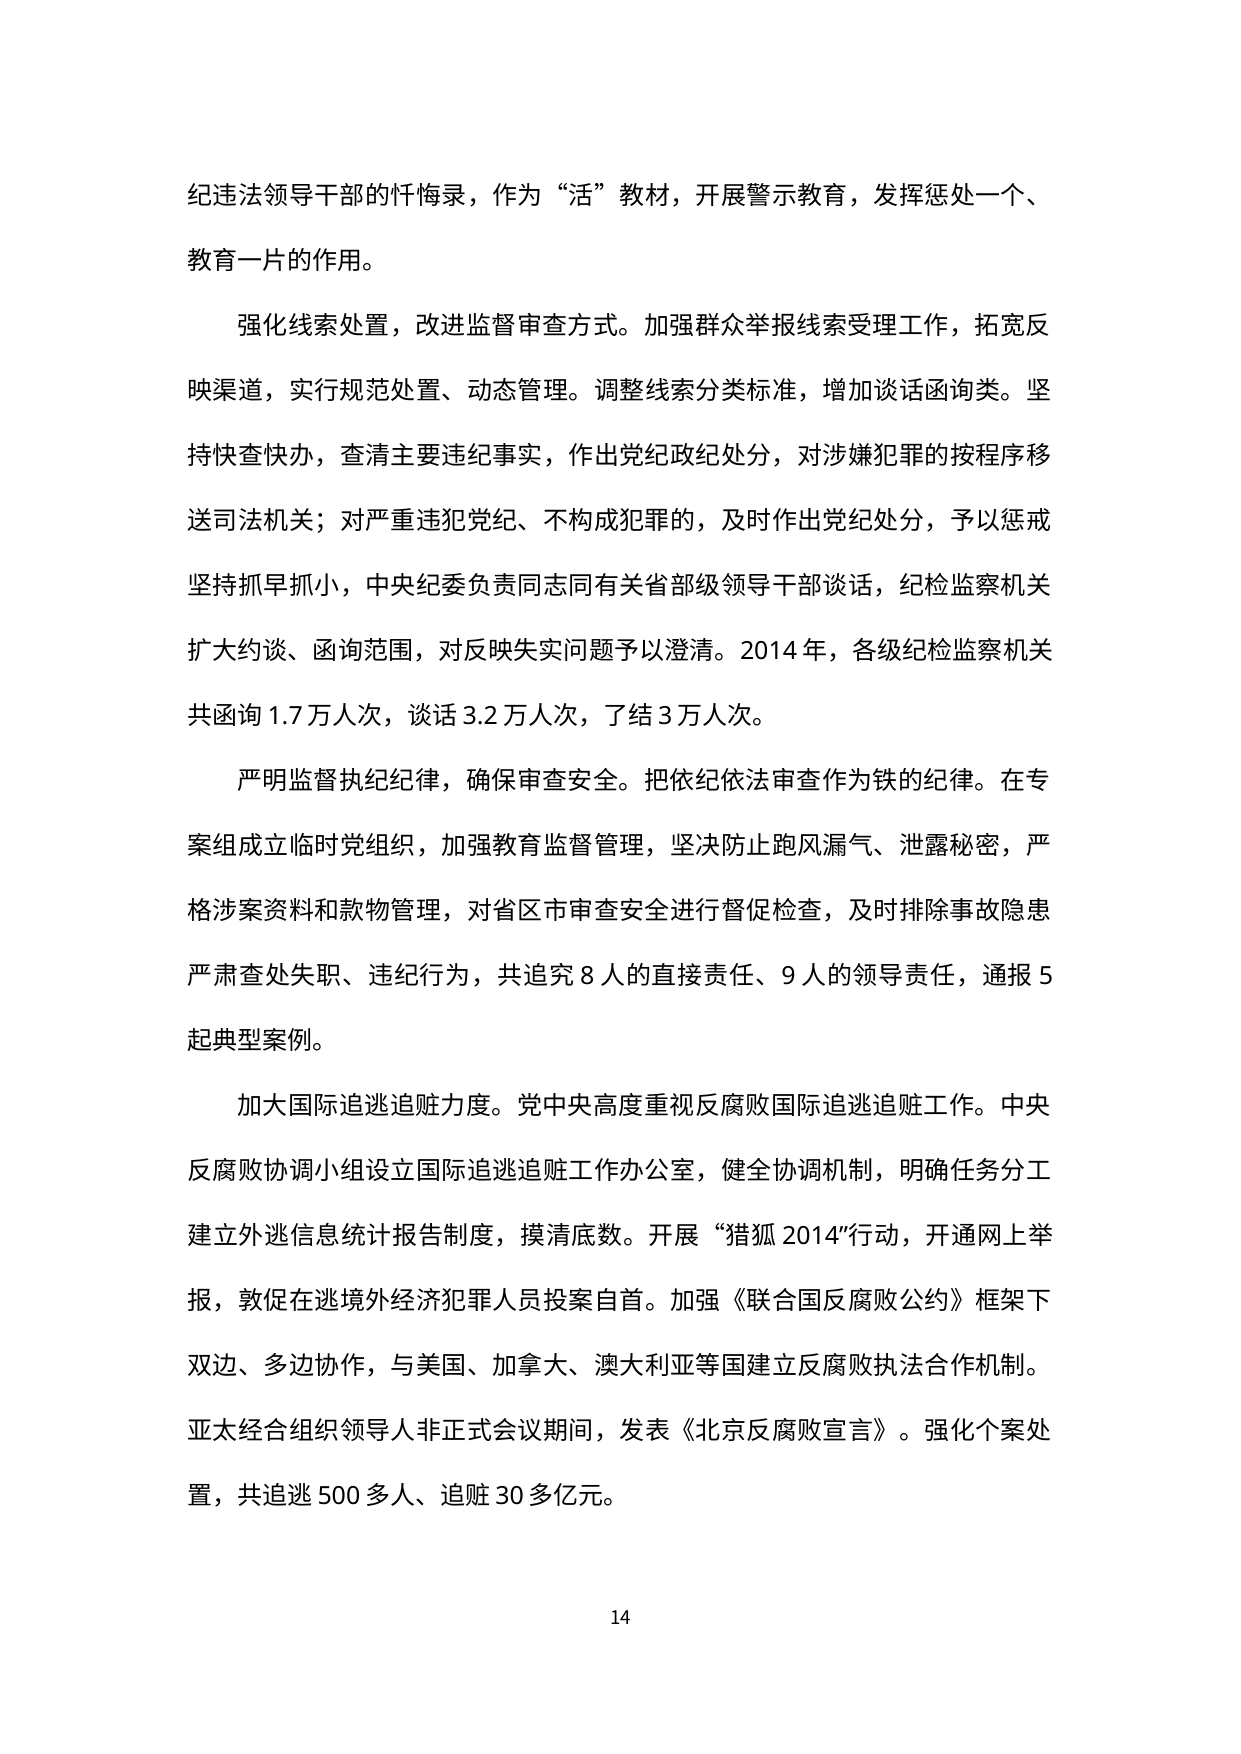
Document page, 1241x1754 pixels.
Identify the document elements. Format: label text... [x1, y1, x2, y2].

text 强化线索处置，改进监督审查方式。加强群众举报线索受理工作，拓宽反映渠道，实行规范处置、动态管理。调整线索分类标准，增加谈话函询类。坚持快查快办，查清主要违纪事实，作出党纪政纪处分，对涉嫌犯罪的按程序移送司法机关；对严重违犯党纪、不构成犯罪的，及时作出党纪处分，予以惩戒。坚持抓早抓小，中央纪委负责同志同有关省部级领导干部谈话，纪检监察机关扩大约谈、函询范围，对反映失实问题予以澄清。2014年，各级纪检监察机关共函询1.7万人次，谈话3.2万人次，了结3万人次。 [187, 291, 1053, 746]
text 严明监督执纪纪律，确保审查安全。把依纪依法审查作为铁的纪律。在专案组成立临时党组织，加强教育监督管理，坚决防止跑风漏气、泄露秘密，严格涉案资料和款物管理，对省区市审查安全进行督促检查，及时排除事故隐患。严肃查处失职、违纪行为，共追究8人的直接责任、9人的领导责任，通报5起典型案例。 [187, 746, 1053, 1071]
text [187, 161, 1053, 291]
text 加大国际追逃追赃力度。党中央高度重视反腐败国际追逃追赃工作。中央反腐败协调小组设立国际追逃追赃工作办公室，健全协调机制，明确任务分工，建立外逃信息统计报告制度，摸清底数。开展“猎狐2014”行动，开通网上举报，敦促在逃境外经济犯罪人员投案自首。加强《联合国反腐败公约》框架下双边、多边协作，与美国、加拿大、澳大利亚等国建立反腐败执法合作机制。亚太经合组织领导人非正式会议期间，发表《北京反腐败宣言》。强化个案处置，共追逃500多人、追赃30多亿元。 [187, 1071, 1053, 1526]
